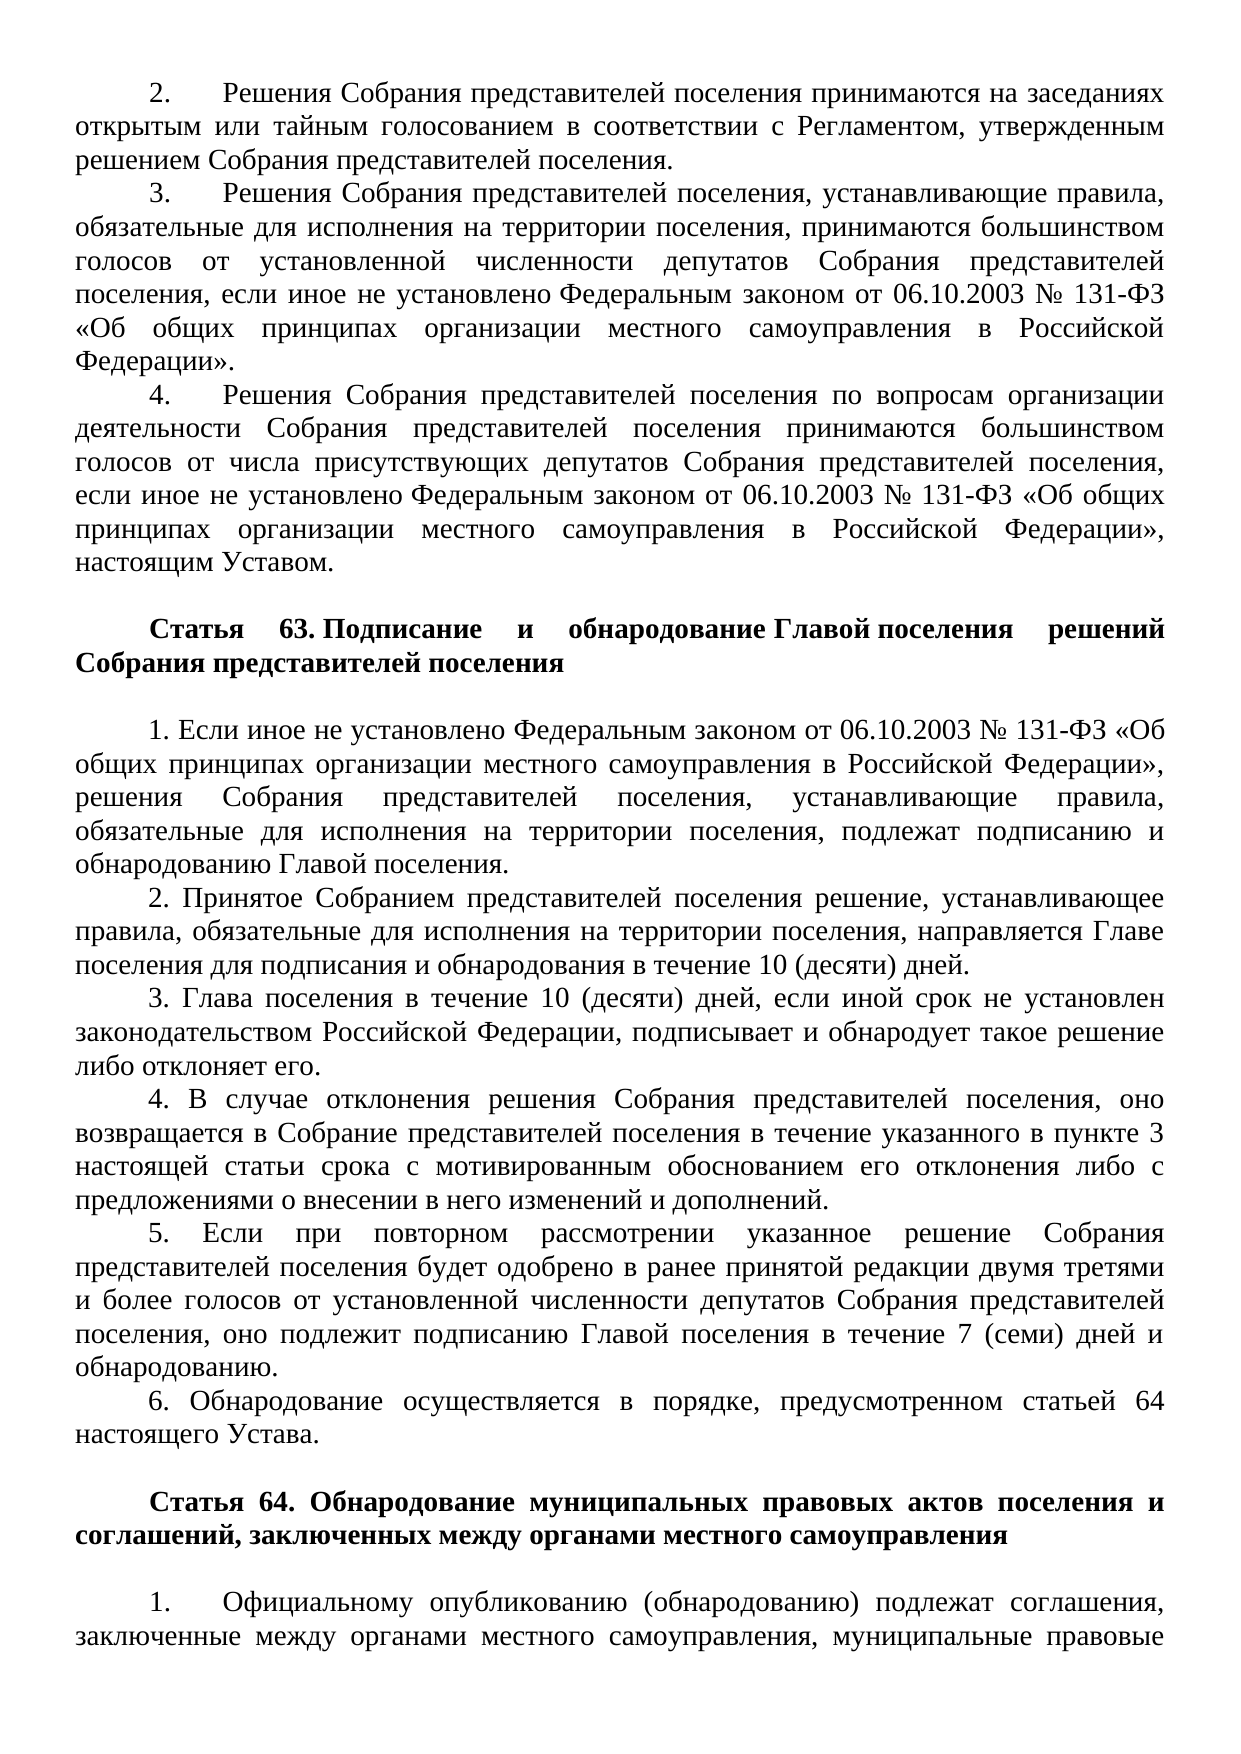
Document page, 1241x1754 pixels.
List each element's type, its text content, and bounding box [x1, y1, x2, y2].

list Решения Собрания представителей поселения, устанавливающие правила, обязательные для исполнения на территории поселения, принимаются большинством голосов от установленной численности депутатов Собрания представителей поселения, если иное не установлено Федеральным законом от 06.10.2003 № 131-ФЗ «Об общих принципах организации местного самоуправления в Российской Федерации». [75, 176, 1165, 377]
text Статья 64. Обнародование муниципальных правовых актов поселения и соглашений, заключенных между органами местного самоуправления [75, 1484, 1165, 1551]
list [75, 1584, 1165, 1651]
list Решения Собрания представителей поселения по вопросам организации деятельности Собрания представителей поселения принимаются большинством голосов от числа присутствующих депутатов Собрания представителей поселения, если иное не установлено Федеральным законом от 06.10.2003 № 131-ФЗ «Об общих принципах организации местного самоуправления в Российской Федерации», настоящим Уставом. [75, 377, 1165, 578]
list Решения Собрания представителей поселения принимаются на заседаниях открытым или тайным голосованием в соответствии с Регламентом, утвержденным решением Собрания представителей поселения. [75, 75, 1165, 176]
text 4. В случае отклонения решения Собрания представителей поселения, оно возвращается в Собрание представителей поселения в течение указанного в пункте 3 настоящей статьи срока с мотивированным обоснованием его отклонения либо с предложениями о внесении в него изменений и дополнений. [75, 1081, 1165, 1215]
text Статья 63. Подписание и обнародование Главой поселения решений Собрания представителей поселения [75, 612, 1165, 679]
text 2. Принятое Собранием представителей поселения решение, устанавливающее правила, обязательные для исполнения на территории поселения, направляется Главе поселения для подписания и обнародования в течение 10 (десяти) дней. [75, 880, 1165, 981]
text 6. Обнародование осуществляется в порядке, предусмотренном статьей 64 настоящего Устава. [75, 1383, 1165, 1450]
text 1. Если иное не установлено Федеральным законом от 06.10.2003 № 131-ФЗ «Об общих принципах организации местного самоуправления в Российской Федерации», решения Собрания представителей поселения, устанавливающие правила, обязательные для исполнения на территории поселения, подлежат подписанию и обнародованию Главой поселения. [75, 712, 1165, 880]
text 3. Глава поселения в течение 10 (десяти) дней, если иной срок не установлен законодательством Российской Федерации, подписывает и обнародует такое решение либо отклоняет его. [75, 981, 1165, 1081]
text 5. Если при повторном рассмотрении указанное решение Собрания представителей поселения будет одобрено в ранее принятой редакции двумя третями и более голосов от установленной численности депутатов Собрания представителей поселения, оно подлежит подписанию Главой поселения в течение 7 (семи) дней и обнародованию. [75, 1215, 1165, 1383]
